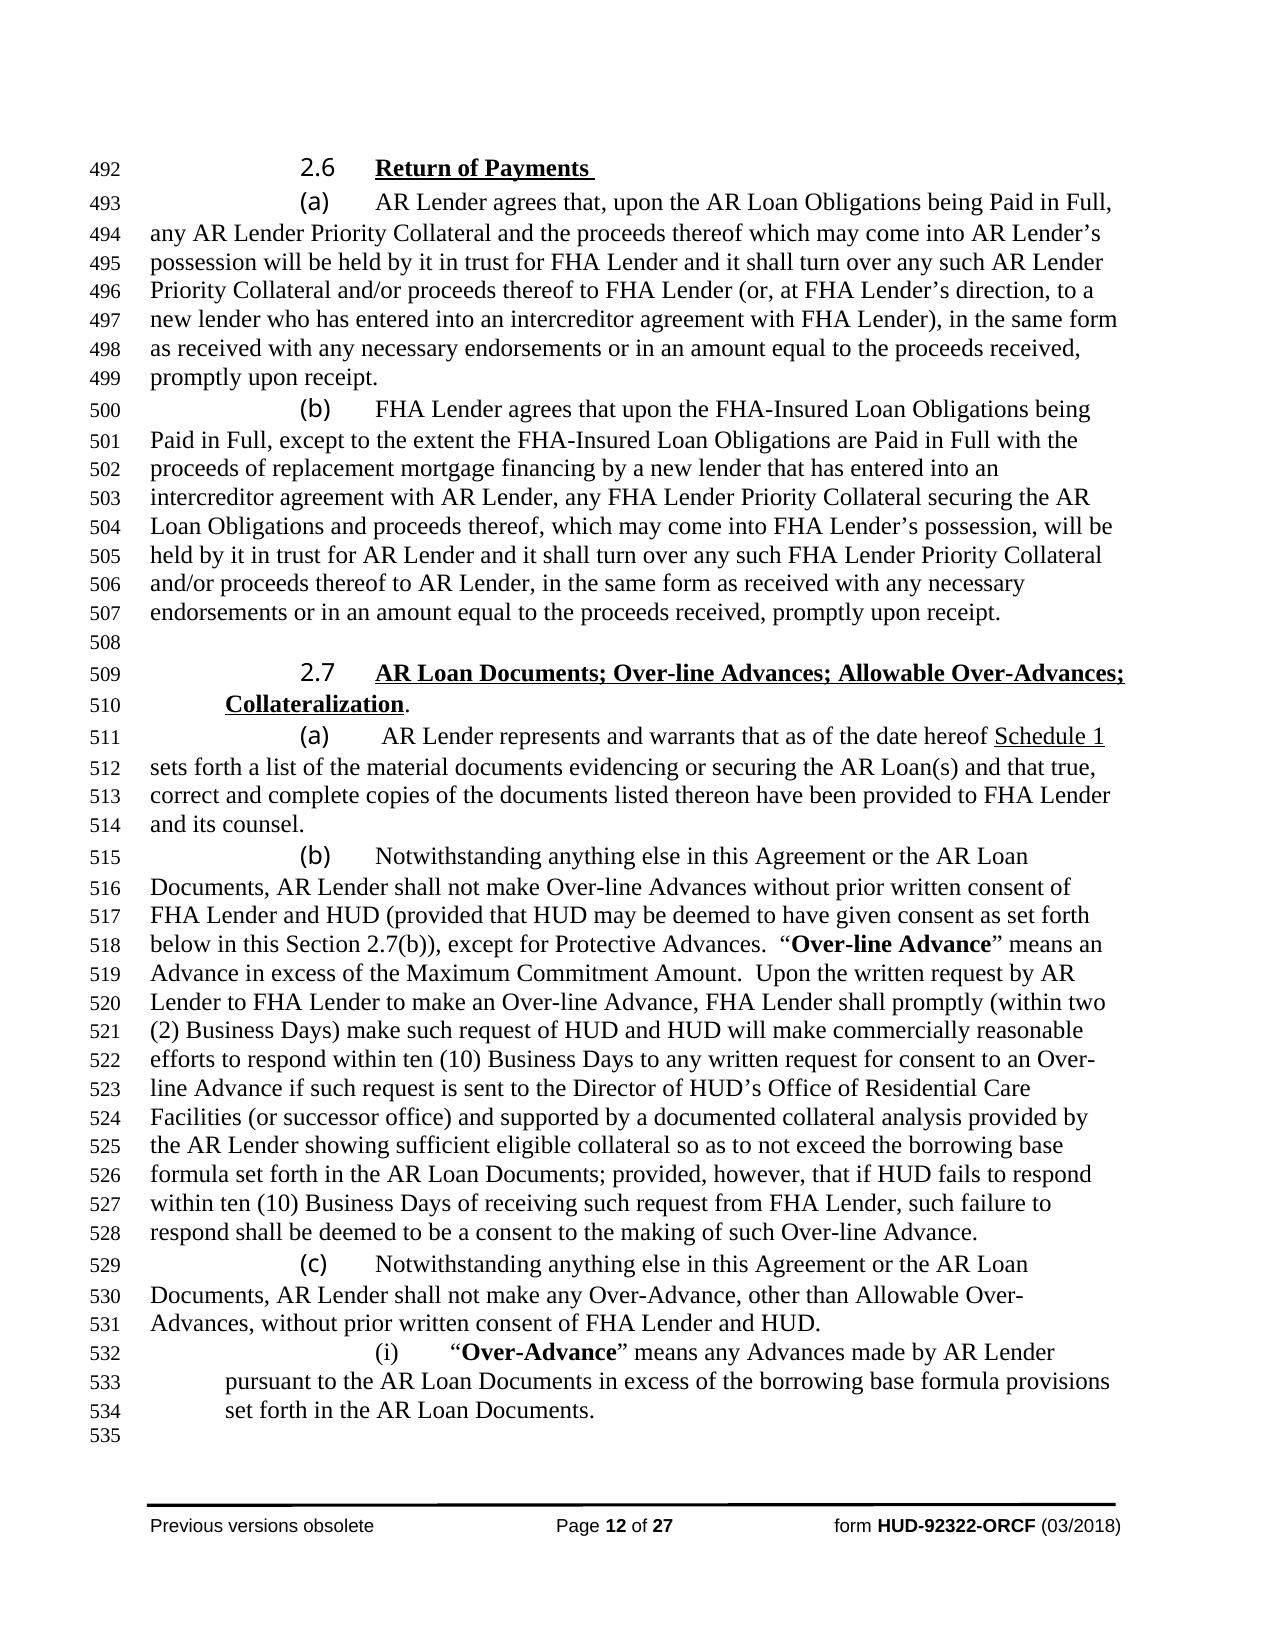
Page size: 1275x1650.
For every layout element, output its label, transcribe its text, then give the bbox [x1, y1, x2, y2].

subtitle AR Loan Documents; Over-line Advances; Allowable Over-Advances; Collateralization. [225, 655, 1125, 717]
list “Over-Advance” means any Advances made by AR Lender pursuant to the AR Loan Documents in excess of the borrowing base formula provisions set forth in the AR Loan Documents. [225, 1337, 1125, 1423]
subtitle AR Lender agrees that, upon the AR Loan Obligations being Paid in Full, any AR Lender Priority Collateral and the proceeds thereof which may come into AR Lender’s possession will be held by it in trust for FHA Lender and it shall turn over any such AR Lender Priority Collateral and/or proceeds thereof to FHA Lender (or, at FHA Lender’s direction, to a new lender who has entered into an intercreditor agreement with FHA Lender), in the same form as received with any necessary endorsements or in an amount equal to the proceeds received, promptly upon receipt. [150, 184, 1125, 391]
subtitle Return of Payments [225, 150, 1125, 184]
subtitle FHA Lender agrees that upon the FHA-Insured Loan Obligations being Paid in Full, except to the extent the FHA-Insured Loan Obligations are Paid in Full with the proceeds of replacement mortgage financing by a new lender that has entered into an intercreditor agreement with AR Lender, any FHA Lender Priority Collateral securing the AR Loan Obligations and proceeds thereof, which may come into FHA Lender’s possession, will be held by it in trust for AR Lender and it shall turn over any such FHA Lender Priority Collateral and/or proceeds thereof to AR Lender, in the same form as received with any necessary endorsements or in an amount equal to the proceeds received, promptly upon receipt. [150, 391, 1125, 626]
subtitle Notwithstanding anything else in this Agreement or the AR Loan Documents, AR Lender shall not make any Over-Advance, other than Allowable Over-Advances, without prior written consent of FHA Lender and HUD. [150, 1246, 1125, 1337]
subtitle Notwithstanding anything else in this Agreement or the AR Loan Documents, AR Lender shall not make Over-line Advances without prior written consent of FHA Lender and HUD (provided that HUD may be deemed to have given consent as set forth below in this Section 2.7(b)), except for Protective Advances. “Over-line Advance” means an Advance in excess of the Maximum Commitment Amount. Upon the written request by AR Lender to FHA Lender to make an Over-line Advance, FHA Lender shall promptly (within two (2) Business Days) make such request of HUD and HUD will make commercially reasonable efforts to respond within ten (10) Business Days to any written request for consent to an Over-line Advance if such request is sent to the Director of HUD’s Office of Residential Care Facilities (or successor office) and supported by a documented collateral analysis provided by the AR Lender showing sufficient eligible collateral so as to not exceed the borrowing base formula set forth in the AR Loan Documents; provided, however, that if HUD fails to respond within ten (10) Business Days of receiving such request from FHA Lender, such failure to respond shall be deemed to be a consent to the making of such Over-line Advance. [150, 838, 1125, 1246]
subtitle AR Lender represents and warrants that as of the date hereof Schedule 1 sets forth a list of the material documents evidencing or securing the AR Loan(s) and that true, correct and complete copies of the documents listed thereon have been provided to FHA Lender and its counsel. [150, 717, 1125, 838]
